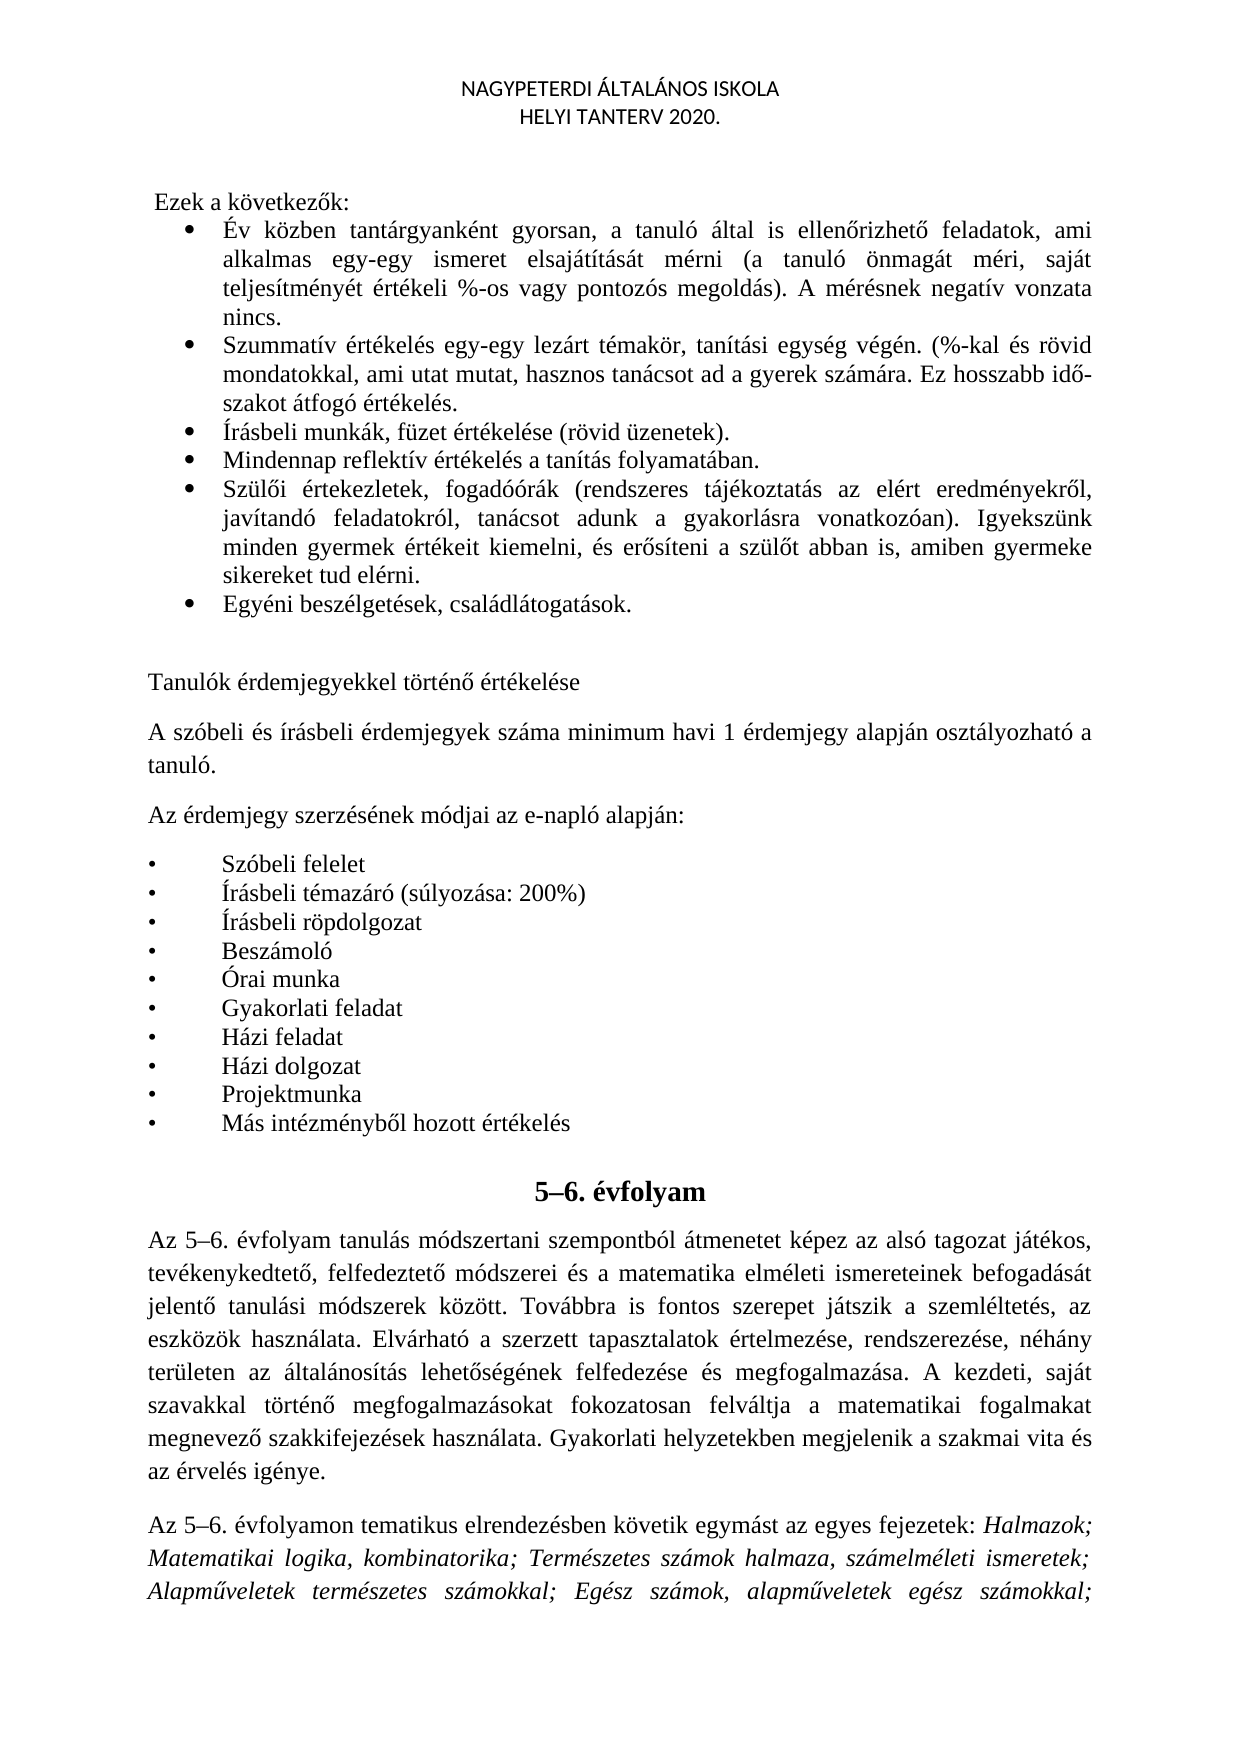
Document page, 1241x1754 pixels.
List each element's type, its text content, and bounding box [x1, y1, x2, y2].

text • Más intézményből hozott értékelés [148, 1108, 1093, 1137]
text • Írásbeli röpdolgozat [148, 907, 1093, 936]
text 5–6. évfolyam [148, 1174, 1093, 1208]
text Tanulók érdemjegyekkel történő értékelése [148, 667, 1093, 696]
text • Gyakorlati feladat [148, 993, 1093, 1022]
text A szóbeli és írásbeli érdemjegyek száma minimum havi 1 érdemjegy alapján osztályozható a tanuló. [148, 717, 1093, 779]
text Az 5–6. évfolyam tanulás módszertani szempontból átmenetet képez az alsó tagozat játékos, tevékenykedtető, felfedeztető módszerei és a matematika elméleti ismereteinek befogadását jelentő tanulási módszerek között. Továbbra is fontos szerepet játszik a szemléltetés, az eszközök használata. Elvárható a szerzett tapasztalatok értelmezése, rendszerezése, néhány területen az általánosítás lehetőségének felfedezése és megfogalmazása. A kezdeti, saját szavakkal történő megfogalmazásokat fokozatosan felváltja a matematikai fogalmakat megnevező szakkifejezések használata. Gyakorlati helyzetekben megjelenik a szakmai vita és az érvelés igénye. [148, 1225, 1093, 1485]
list Szülői értekezletek, fogadóórák (rendszeres tájékoztatás az elért eredményekről, javítandó feladatokról, tanácsot adunk a gyakorlásra vonatkozóan). Igyekszünk minden gyermek értékeit kiemelni, és erősíteni a szülőt abban is, amiben gyermeke sikereket tud elérni. [185, 474, 1093, 589]
list Mindennap reflektív értékelés a tanítás folyamatában. [185, 445, 1093, 474]
text Az érdemjegy szerzésének módjai az e-napló alapján: [148, 800, 1093, 829]
list Év közben tantárgyanként gyorsan, a tanuló által is ellenőrizhető feladatok, ami alkalmas egy-egy ismeret elsajátítását mérni (a tanuló önmagát méri, saját teljesítményét értékeli %-os vagy pontozós megoldás). A mérésnek negatív vonzata nincs. [185, 215, 1093, 330]
list Szummatív értékelés egy-egy lezárt témakör, tanítási egység végén. (%-kal és rövid mondatokkal, ami utat mutat, hasznos tanácsot ad a gyerek számára. Ez hosszabb idő-szakot átfogó értékelés. [185, 330, 1093, 417]
text Ezek a következők: [148, 187, 1093, 215]
text • Házi feladat [148, 1022, 1093, 1051]
text • Beszámoló [148, 936, 1093, 964]
list Írásbeli munkák, füzet értékelése (rövid üzenetek). [185, 417, 1093, 445]
text • Órai munka [148, 964, 1093, 993]
list Egyéni beszélgetések, családlátogatások. [185, 589, 1093, 618]
text • Írásbeli témazáró (súlyozása: 200%) [148, 878, 1093, 907]
text • Házi dolgozat [148, 1051, 1093, 1079]
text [148, 1510, 1093, 1605]
text • Projektmunka [148, 1079, 1093, 1108]
text • Szóbeli felelet [148, 849, 1093, 878]
